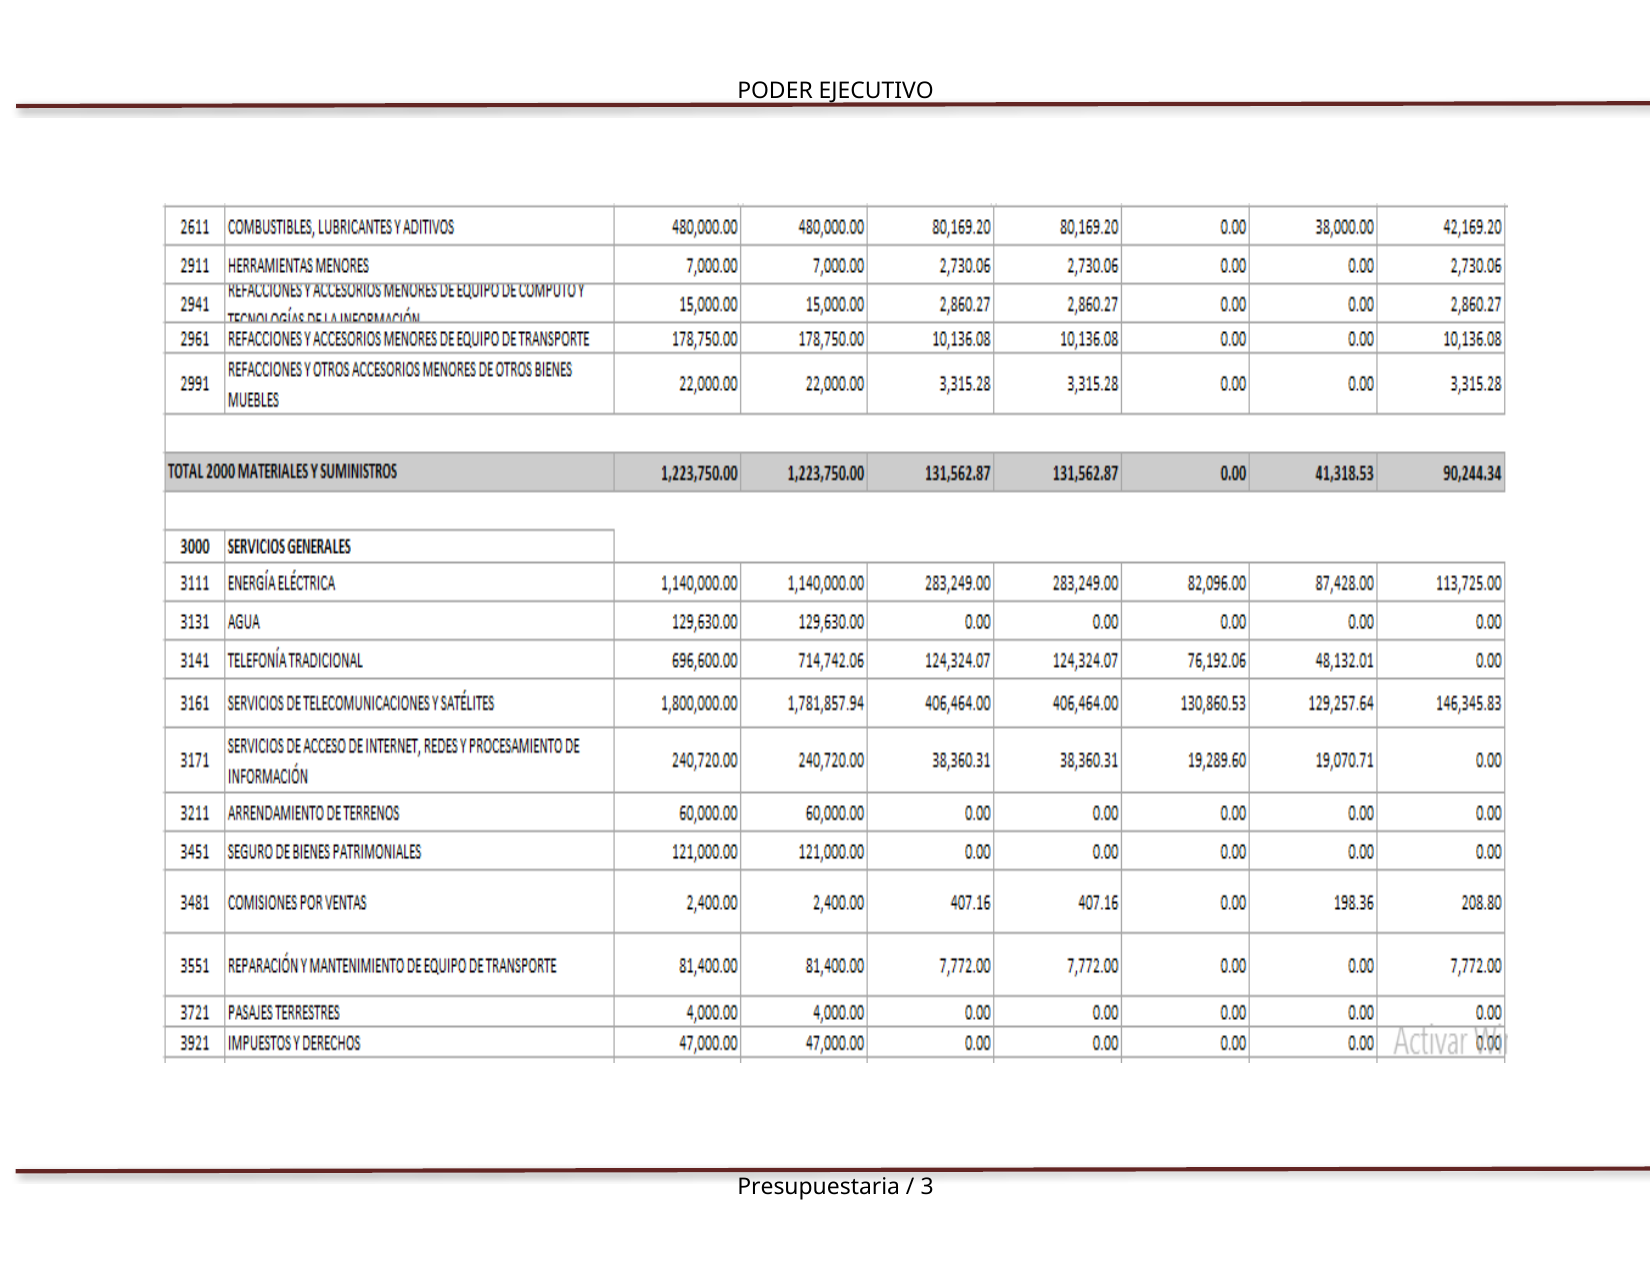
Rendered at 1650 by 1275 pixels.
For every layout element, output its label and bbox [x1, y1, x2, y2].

picture [162, 203, 1508, 1063]
